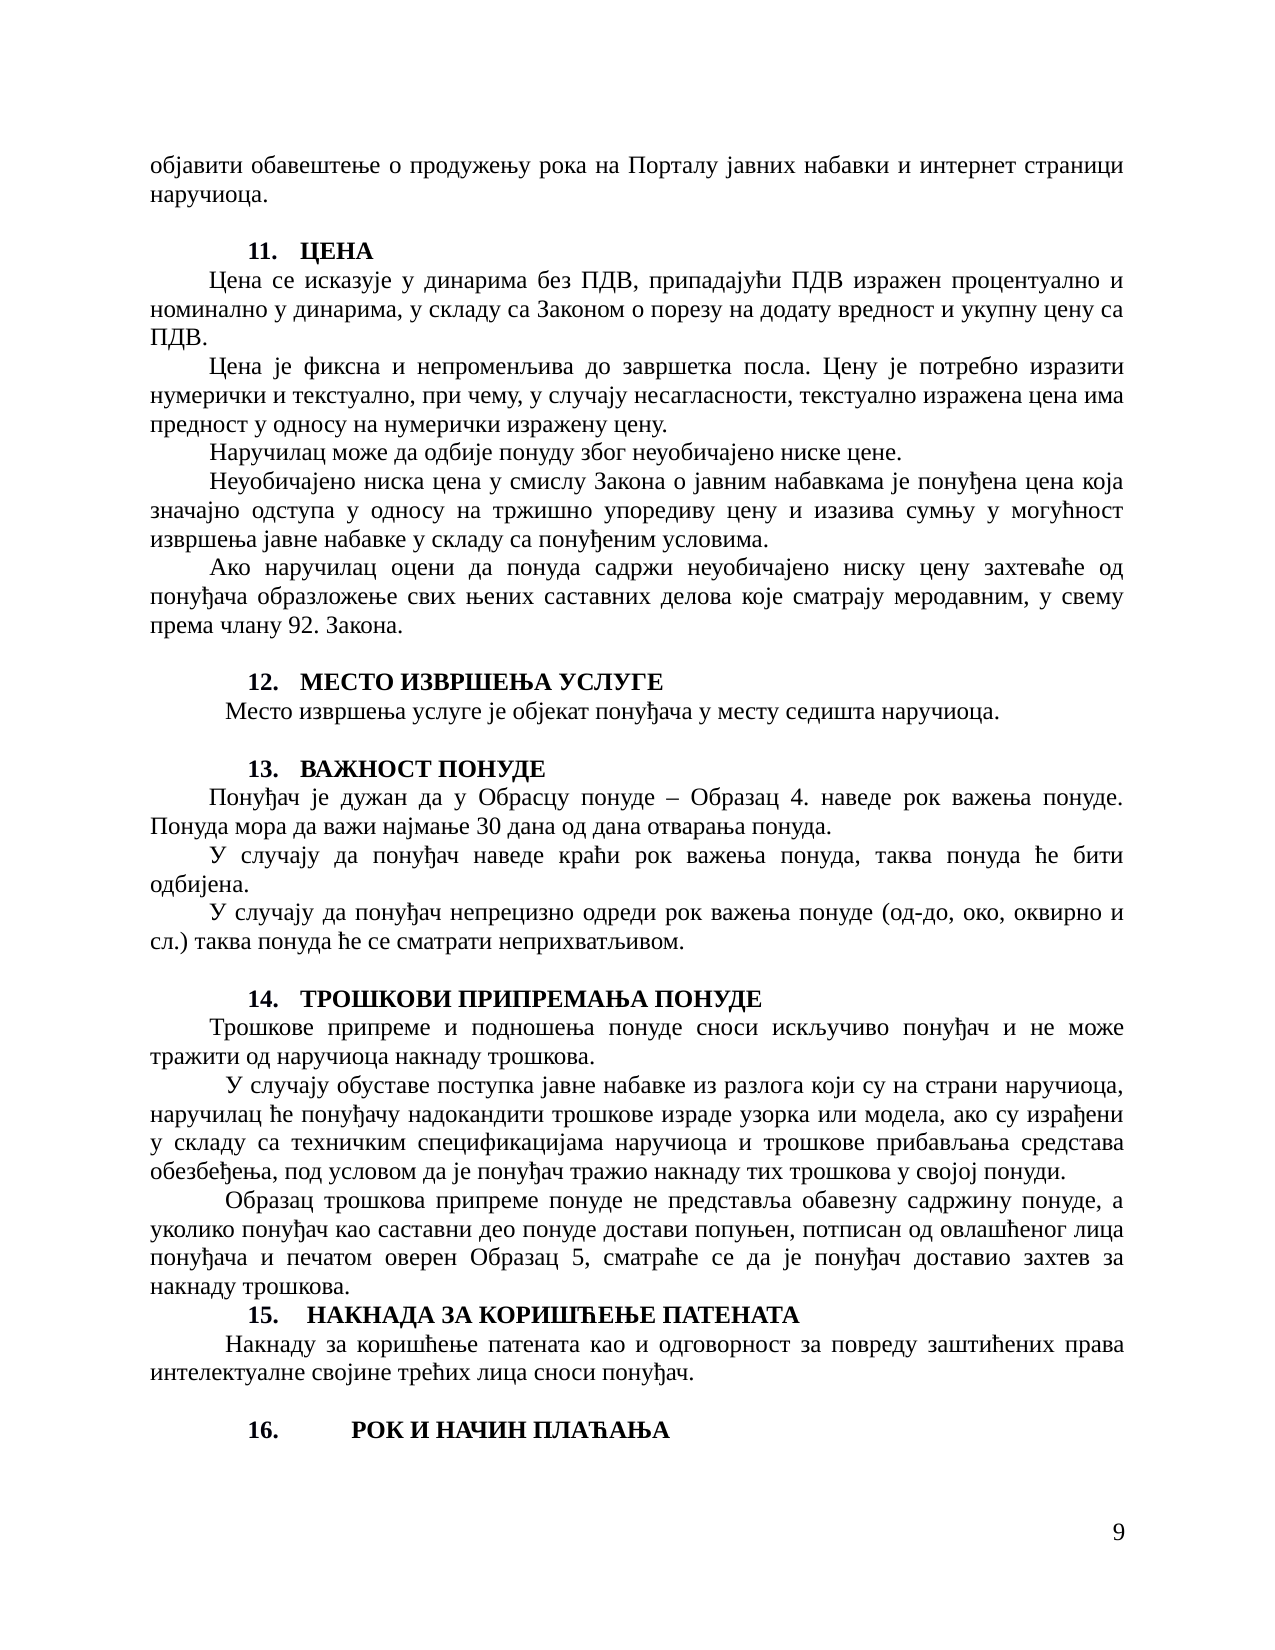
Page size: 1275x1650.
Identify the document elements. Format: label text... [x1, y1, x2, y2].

text Ако наручилац оцени да понуда садржи неуобичајено ниску цену захтеваће од понуђача образложење свих њених саставних делова које сматрају меродавним, у свему према члану 92. Закона. [150, 552, 1125, 639]
text У случају да понуђач непрецизно одреди рок важења понуде (од-до, око, оквирно и сл.) таква понуда ће се сматрати неприхватљивом. [150, 897, 1125, 955]
list МЕСТО ИЗВРШЕЊА УСЛУГЕ [247, 667, 1125, 696]
text Накнаду за коришћење патената као и одговорност за повреду заштићених права интелектуалне својине трећих лица сноси понуђач. [150, 1329, 1125, 1386]
text Наручилац може да одбије понуду због неуобичајено ниске цене. [150, 437, 1125, 466]
list РОК И НАЧИН ПЛАЋАЊА [247, 1415, 1125, 1444]
text Место извршења услуге је објекат понуђача у месту седишта наручиоца. [225, 696, 1125, 725]
text Цена је фиксна и непроменљива до завршетка посла. Цену је потребно изразити нумерички и текстуално, при чему, у случају несагласности, текстуално изражена цена има предност у односу на нумерички изражену цену. [150, 351, 1125, 437]
text Неуобичајено ниска цена у смислу Закона о јавним набавкама је понуђена цена која значајно одступа у односу на тржишно упоредиву цену и изазива сумњу у могућност извршења јавне набавке у складу са понуђеним условима. [150, 466, 1125, 552]
text У случају да понуђач наведе краћи рок важења понуда, таква понуда ће бити одбијена. [150, 840, 1125, 897]
list НАКНАДА ЗА КОРИШЋЕЊЕ ПАТЕНАТА [247, 1300, 1125, 1329]
list ЦЕНА [247, 236, 1125, 265]
list ТРОШКОВИ ПРИПРЕМАЊА ПОНУДЕ [247, 984, 1125, 1012]
text Цена се исказује у динарима без ПДВ, припадајући ПДВ изражен процентуално и номинално у динарима, у складу са Законом о порезу на додату вредност и укупну цену са ПДВ. [150, 265, 1125, 351]
text Понуђач је дужан да у Обрасцу понуде – Образац 4. наведе рок важења понуде. Понуда мора да важи најмање 30 дана од дана отварања понуда. [150, 782, 1125, 840]
text Трошкове припреме и подношења понуде сноси искључиво понуђач и не може тражити од наручиоца накнаду трошкова. [150, 1012, 1125, 1070]
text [150, 150, 1125, 207]
list ВАЖНОСТ ПОНУДЕ [247, 754, 1125, 782]
text У случају обуставе поступка јавне набавке из разлога који су на страни наручиоца, наручилац ће понуђачу надокандити трошкове израде узорка или модела, ако су израђени у складу са техничким спецификацијама наручиоца и трошкове прибављања средстава обезбеђења, под условом да је понуђач тражио накнаду тих трошкова у својој понуди. [150, 1070, 1125, 1185]
text Образац трошкова припреме понуде не представља обавезну садржину понуде, а уколико понуђач као саставни део понуде достави попуњен, потписан од овлашћеног лица понуђача и печатом оверен Образац 5, сматраће се да је понуђач доставио захтев за накнаду трошкова. [150, 1185, 1125, 1300]
